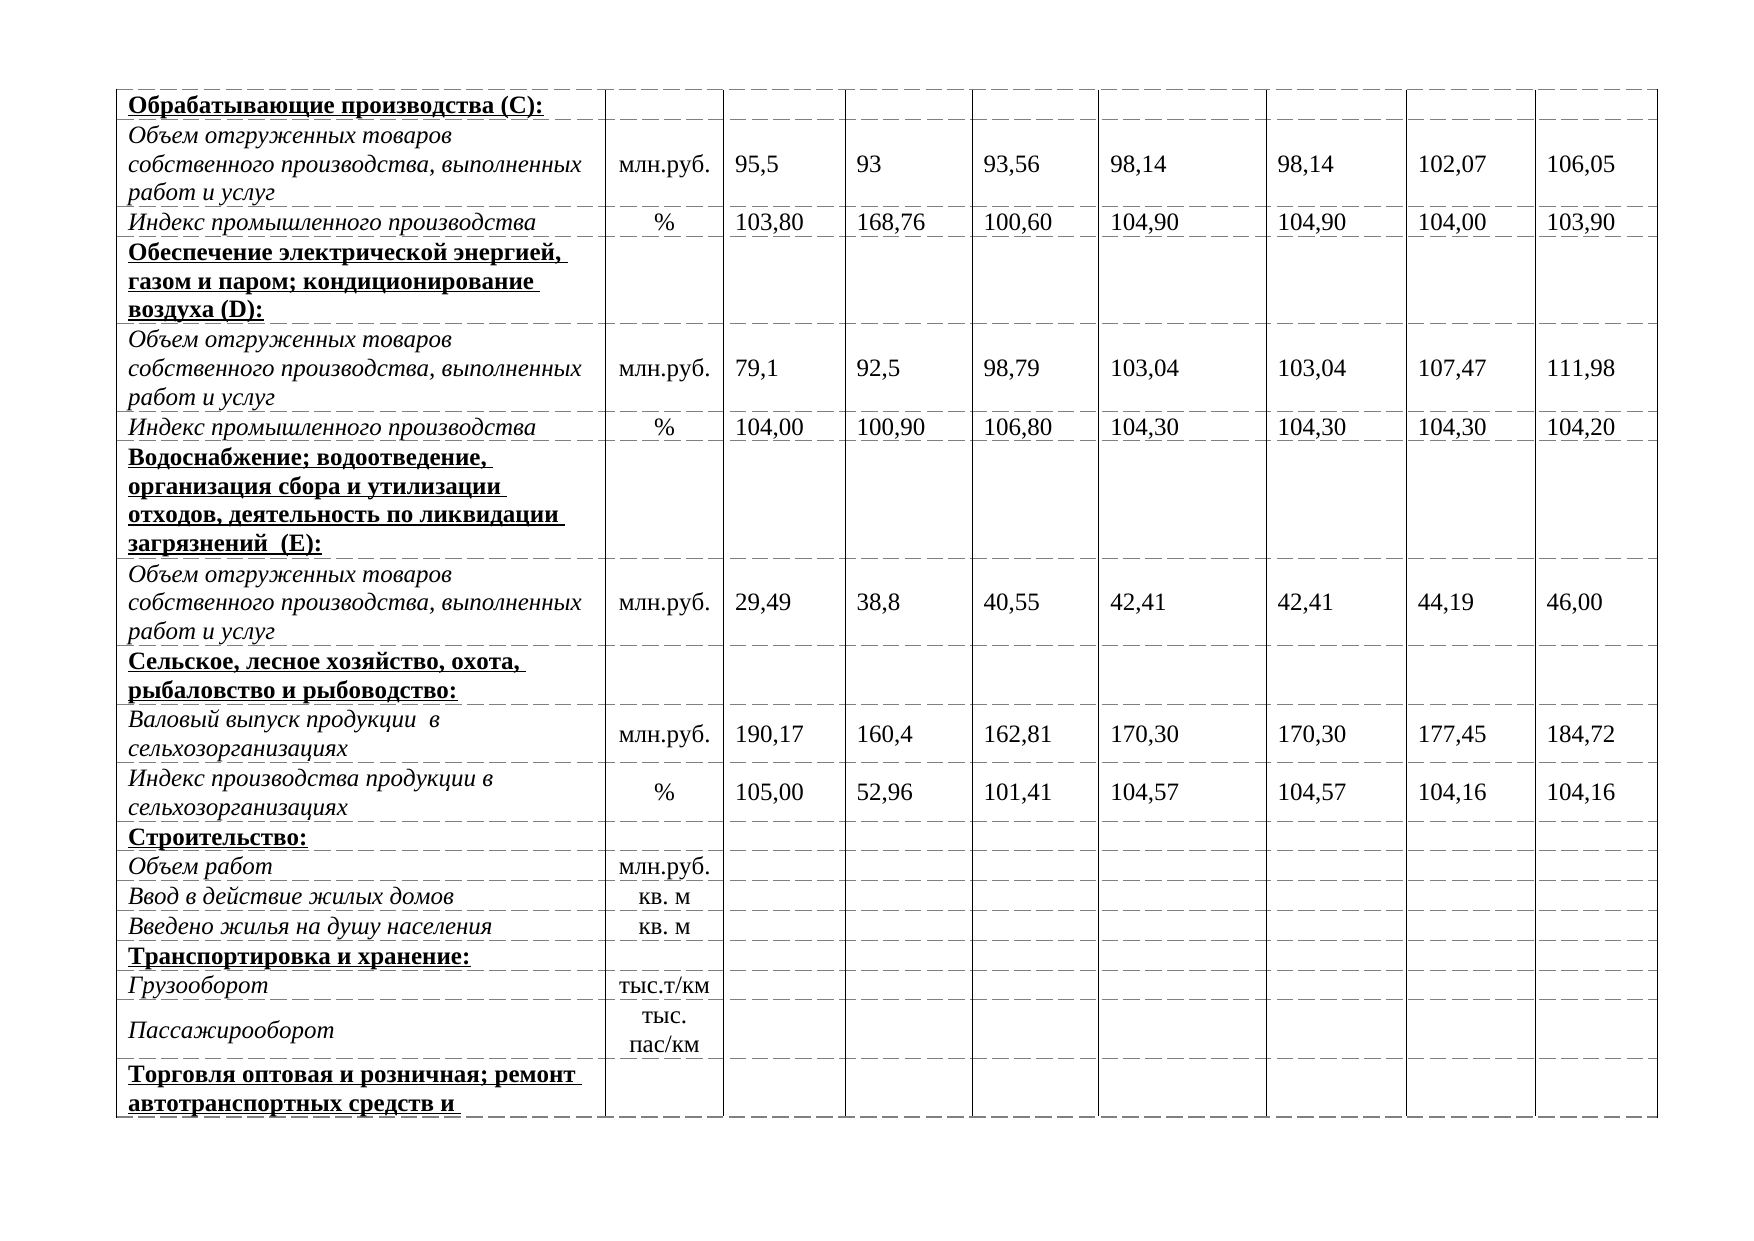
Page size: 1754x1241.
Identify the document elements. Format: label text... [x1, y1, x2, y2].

table_cell млн.руб. [606, 850, 723, 880]
table_cell [1536, 940, 1657, 969]
table_cell [973, 89, 1098, 119]
table_cell [606, 1058, 723, 1116]
table_cell [846, 910, 972, 940]
table_cell 104,00 [1407, 206, 1535, 236]
table_cell 103,04 [1099, 323, 1266, 411]
table_cell [1099, 970, 1266, 999]
table_cell [1536, 89, 1657, 119]
table_cell [846, 940, 972, 969]
table_cell [724, 236, 845, 323]
table_cell [1267, 940, 1406, 969]
table_cell Индекс производства продукции в сельхозорганизациях [117, 762, 605, 821]
table_cell [724, 880, 845, 910]
table_cell кв. м [606, 910, 723, 940]
table_cell 104,57 [1099, 762, 1266, 821]
table_cell [724, 940, 845, 969]
table_cell [973, 910, 1098, 940]
table_cell [1407, 940, 1535, 969]
table_cell [1267, 1058, 1406, 1116]
table_cell Введено жилья на душу населения [117, 910, 605, 940]
table_cell [973, 940, 1098, 969]
table_cell 40,55 [973, 558, 1098, 645]
table_cell [606, 940, 723, 969]
table_cell Индекс промышленного производства [117, 206, 605, 236]
table_cell 104,20 [1536, 411, 1657, 440]
table_cell 106,05 [1536, 119, 1657, 206]
table_cell [846, 1058, 972, 1116]
table_cell 104,57 [1267, 762, 1406, 821]
table_cell 103,90 [1536, 206, 1657, 236]
table_cell [973, 440, 1098, 558]
table_cell млн.руб. [606, 558, 723, 645]
table_cell 29,49 [724, 558, 845, 645]
table_cell 104,90 [1267, 206, 1406, 236]
table_cell 98,14 [1267, 119, 1406, 206]
table_cell 170,30 [1099, 704, 1266, 762]
table_cell [846, 645, 972, 703]
table_cell 98,79 [973, 323, 1098, 411]
table_cell [846, 970, 972, 999]
table_cell 105,00 [724, 762, 845, 821]
table_cell [973, 880, 1098, 910]
table_cell [724, 440, 845, 558]
table_cell [1536, 910, 1657, 940]
table_cell [1536, 821, 1657, 850]
table_cell [1536, 970, 1657, 999]
table_cell [606, 645, 723, 703]
table_cell 101,41 [973, 762, 1098, 821]
table_cell [1407, 236, 1535, 323]
table_cell [1407, 821, 1535, 850]
table_cell 177,45 [1407, 704, 1535, 762]
table_cell [724, 850, 845, 880]
table_cell [1407, 440, 1535, 558]
table_cell % [606, 411, 723, 440]
table_cell 95,5 [724, 119, 845, 206]
table_cell [1536, 440, 1657, 558]
table_cell [1536, 645, 1657, 703]
table_cell [1099, 89, 1266, 119]
table_cell Обеспечение электрической энергией, газом и паром; кондиционирование воздуха (D): [117, 236, 605, 323]
table_cell 100,90 [846, 411, 972, 440]
table_cell Пассажирооборот [117, 999, 605, 1058]
table_cell [724, 1058, 845, 1116]
table_cell [1267, 440, 1406, 558]
table_cell Объем отгруженных товаров собственного производства, выполненных работ и услуг [117, 558, 605, 645]
table_cell 42,41 [1099, 558, 1266, 645]
table_cell [1099, 440, 1266, 558]
table_cell [724, 910, 845, 940]
table_cell [973, 645, 1098, 703]
table_cell [1267, 236, 1406, 323]
table_cell [1099, 910, 1266, 940]
table_cell [973, 236, 1098, 323]
table_cell [724, 821, 845, 850]
table_cell 79,1 [724, 323, 845, 411]
table_cell [1407, 910, 1535, 940]
table_cell [1267, 970, 1406, 999]
table_cell 104,16 [1536, 762, 1657, 821]
table_cell [1267, 880, 1406, 910]
table_cell [1407, 880, 1535, 910]
table_cell [846, 999, 972, 1058]
table_cell тыс. пас/км [606, 999, 723, 1058]
table_cell [724, 645, 845, 703]
table_cell [973, 999, 1098, 1058]
table_cell Грузооборот [117, 970, 605, 999]
table_cell 168,76 [846, 206, 972, 236]
table_cell [1536, 1058, 1657, 1116]
table_cell млн.руб. [606, 323, 723, 411]
table_cell кв. м [606, 880, 723, 910]
table_cell [1099, 645, 1266, 703]
table_cell [846, 440, 972, 558]
table_cell 38,8 [846, 558, 972, 645]
table_cell [724, 89, 845, 119]
table_cell Обрабатывающие производства (С): [117, 89, 605, 119]
table_cell [1099, 236, 1266, 323]
table_cell 93,56 [973, 119, 1098, 206]
table_cell Объем отгруженных товаров собственного производства, выполненных работ и услуг [117, 323, 605, 411]
table_cell [1267, 850, 1406, 880]
table_cell 160,4 [846, 704, 972, 762]
table_cell [1407, 999, 1535, 1058]
table_cell 104,90 [1099, 206, 1266, 236]
table_cell [606, 236, 723, 323]
table_cell [1267, 821, 1406, 850]
table_cell Индекс промышленного производства [117, 411, 605, 440]
table_cell [1267, 910, 1406, 940]
table_cell млн.руб. [606, 119, 723, 206]
table_cell [1536, 880, 1657, 910]
table_cell 190,17 [724, 704, 845, 762]
table_cell [724, 999, 845, 1058]
table_cell [1407, 645, 1535, 703]
table_cell 46,00 [1536, 558, 1657, 645]
table_cell Водоснабжение; водоотведение, организация сбора и утилизации отходов, деятельность по ликвидации загрязнений (Е): [117, 440, 605, 558]
table_cell [1099, 821, 1266, 850]
table_cell Транспортировка и хранение: [117, 940, 605, 969]
table_cell [1099, 850, 1266, 880]
table_cell 104,30 [1267, 411, 1406, 440]
table_cell % [606, 206, 723, 236]
table_cell млн.руб. [606, 704, 723, 762]
table_cell 103,04 [1267, 323, 1406, 411]
table_cell [1536, 850, 1657, 880]
table_cell 106,80 [973, 411, 1098, 440]
table_cell [606, 440, 723, 558]
table_cell [1407, 1058, 1535, 1116]
table_cell 162,81 [973, 704, 1098, 762]
table_cell [724, 970, 845, 999]
table_cell 104,30 [1099, 411, 1266, 440]
table_cell Валовый выпуск продукции в сельхозорганизациях [117, 704, 605, 762]
table_cell [846, 89, 972, 119]
table_cell [1267, 645, 1406, 703]
table_cell 103,80 [724, 206, 845, 236]
table_cell 107,47 [1407, 323, 1535, 411]
table_cell [1099, 1058, 1266, 1116]
table_cell 104,16 [1407, 762, 1535, 821]
table_cell [1407, 89, 1535, 119]
table_cell [973, 850, 1098, 880]
table_cell тыс.т/км [606, 970, 723, 999]
table_cell [1099, 999, 1266, 1058]
table_cell 93 [846, 119, 972, 206]
table_cell [1099, 880, 1266, 910]
table_cell Сельское, лесное хозяйство, охота, рыбаловство и рыбоводство: [117, 645, 605, 703]
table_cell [117, 1058, 605, 1116]
table_cell [973, 1058, 1098, 1116]
table_cell [606, 89, 723, 119]
table_cell [973, 970, 1098, 999]
table_cell 92,5 [846, 323, 972, 411]
table_cell 102,07 [1407, 119, 1535, 206]
table_cell 52,96 [846, 762, 972, 821]
table_cell [1407, 970, 1535, 999]
table_cell [1267, 999, 1406, 1058]
table_cell 104,30 [1407, 411, 1535, 440]
table_cell Ввод в действие жилых домов [117, 880, 605, 910]
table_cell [117, 119, 605, 206]
table_cell [1536, 236, 1657, 323]
table_cell 44,19 [1407, 558, 1535, 645]
table_cell Строительство: [117, 821, 605, 850]
table_cell 42,41 [1267, 558, 1406, 645]
table_cell [1267, 89, 1406, 119]
table_cell 170,30 [1267, 704, 1406, 762]
table_cell [1099, 940, 1266, 969]
table_cell 98,14 [1099, 119, 1266, 206]
table_cell % [606, 762, 723, 821]
table_cell 111,98 [1536, 323, 1657, 411]
table_cell 100,60 [973, 206, 1098, 236]
table_cell Объем работ [117, 850, 605, 880]
table_cell [606, 821, 723, 850]
table_cell [846, 880, 972, 910]
table_cell [1407, 850, 1535, 880]
table_cell [846, 821, 972, 850]
table_cell [1536, 999, 1657, 1058]
table_cell [973, 821, 1098, 850]
table_cell [846, 850, 972, 880]
table_cell 184,72 [1536, 704, 1657, 762]
table_cell 104,00 [724, 411, 845, 440]
table_cell [846, 236, 972, 323]
